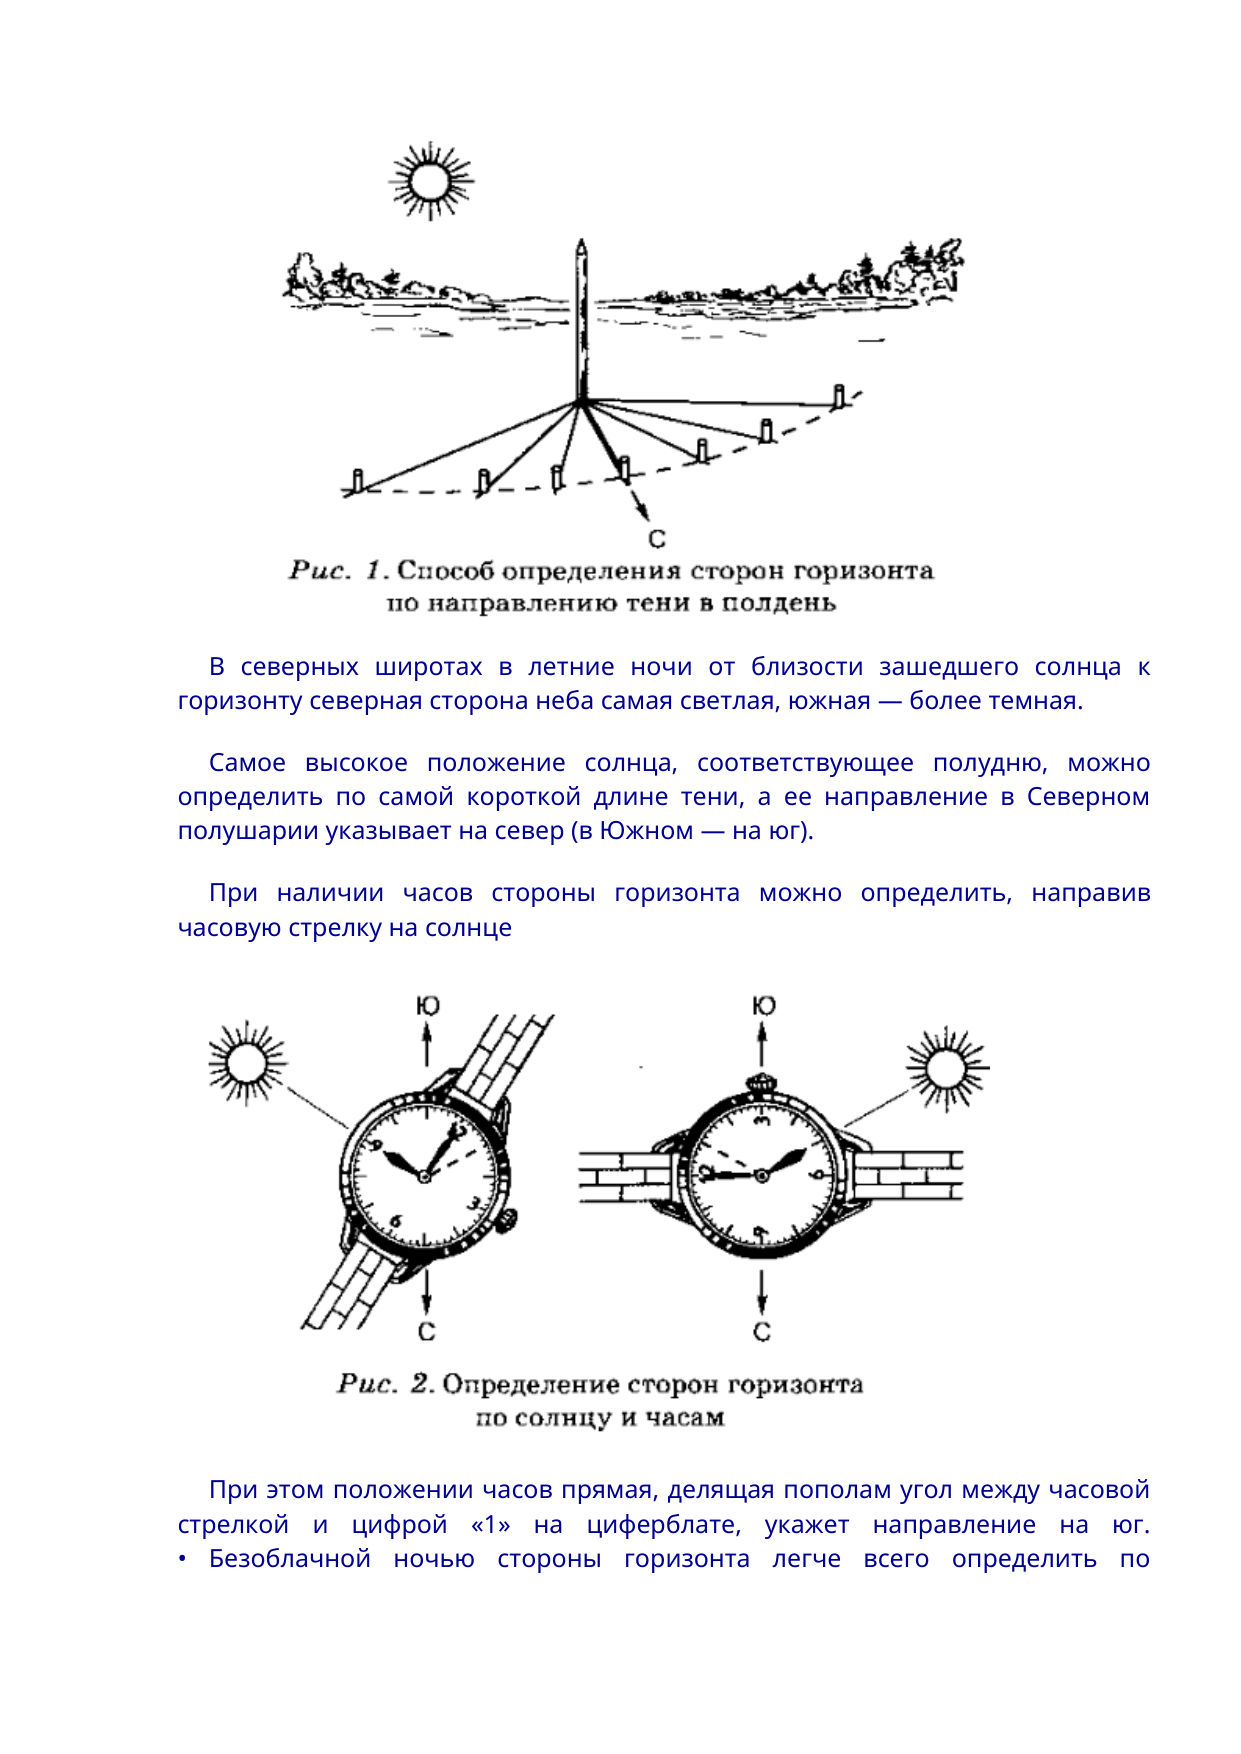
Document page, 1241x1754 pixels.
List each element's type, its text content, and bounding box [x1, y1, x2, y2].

picture [208, 971, 990, 1444]
picture [208, 118, 987, 621]
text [177, 1472, 1152, 1574]
text При наличии часов стороны горизонта можно определить, направив часовую стрелку на солнце [177, 875, 1152, 943]
text В северных широтах в летние ночи от близости зашедшего солнца к горизонту северная сторона неба самая светлая, южная — более темная. [177, 648, 1152, 717]
text Самое высокое положение солнца, соответствующее полудню, можно определить по самой короткой длине тени, а ее направление в Северном полушарии указывает на север (в Южном — на юг). [177, 745, 1152, 847]
